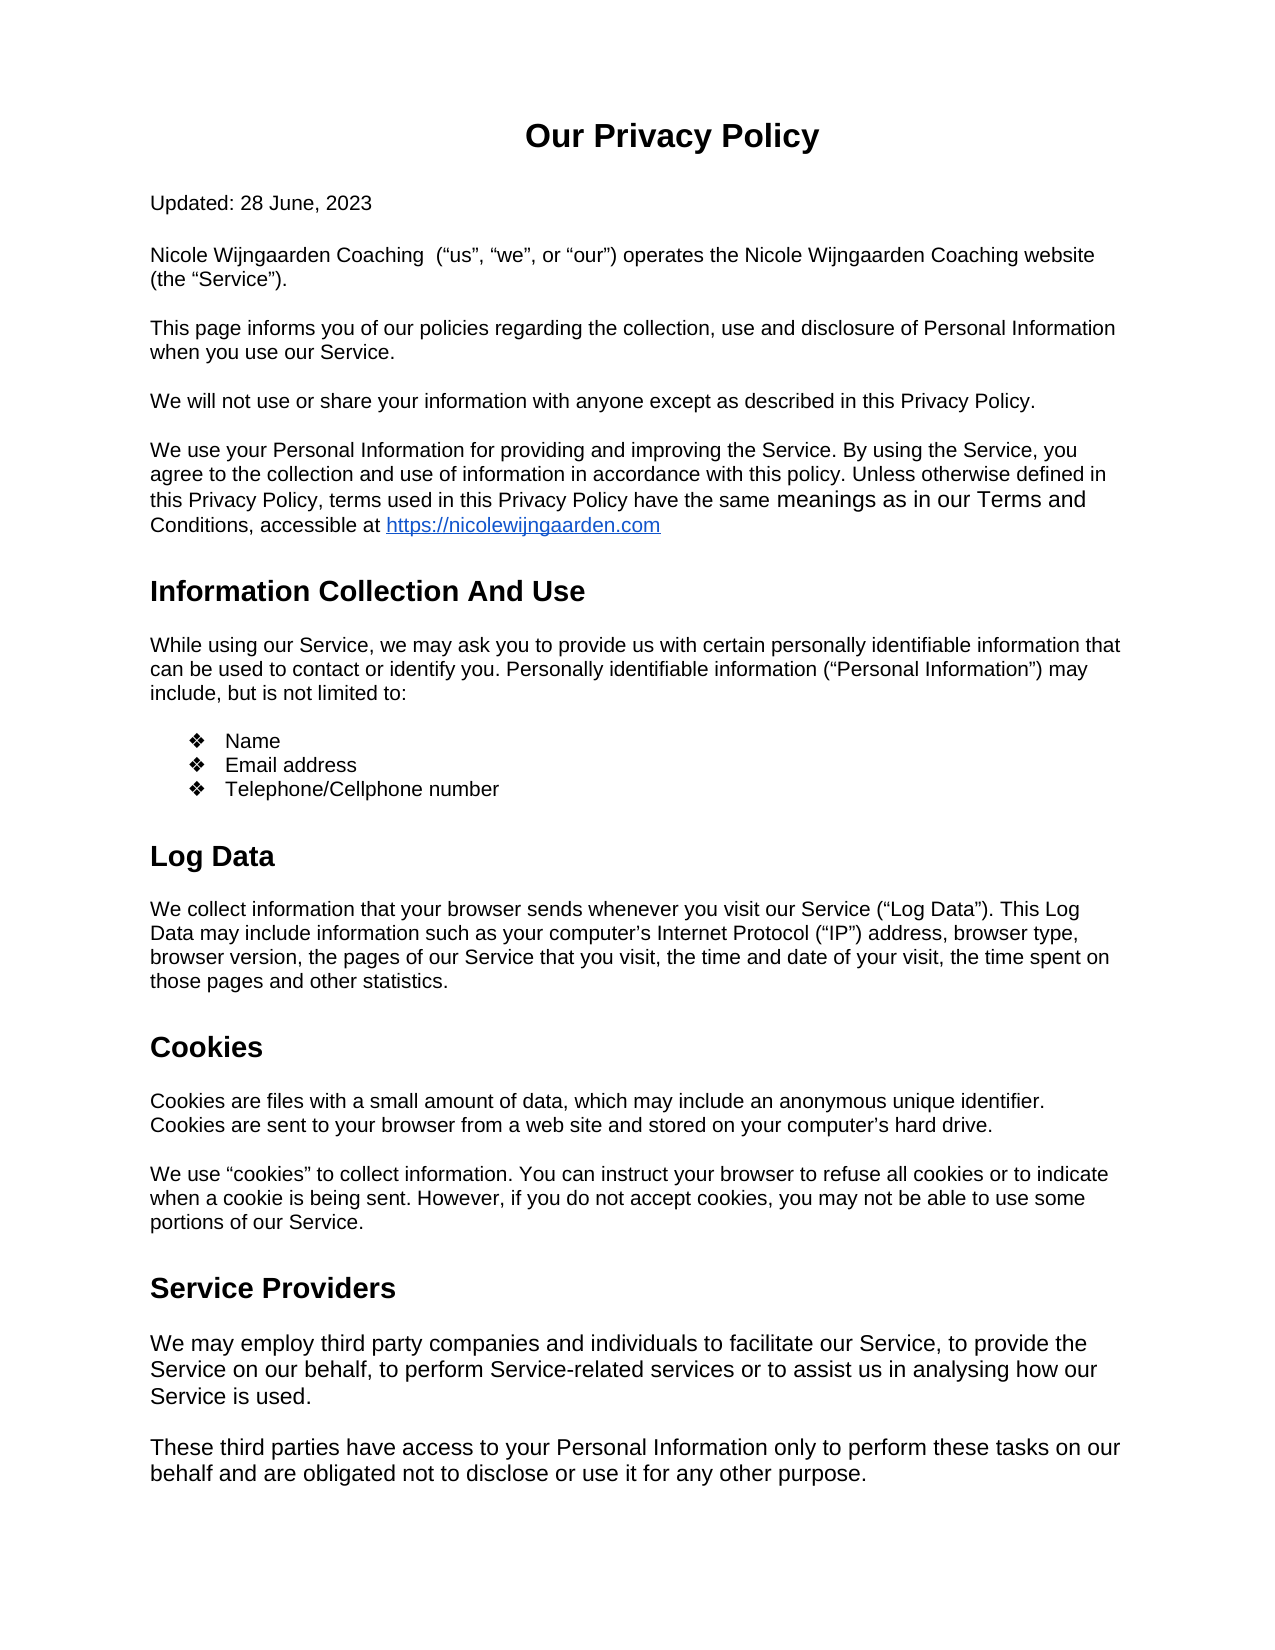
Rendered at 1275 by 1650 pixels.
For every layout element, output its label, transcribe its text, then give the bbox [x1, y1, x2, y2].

text These third parties have access to your Personal Information only to perform these tasks on our behalf and are obligated not to disclose or use it for any other purpose. [150, 1434, 1125, 1487]
subtitle Cookies [150, 1031, 1125, 1064]
text Updated: 28 June, 2023 [150, 191, 1125, 215]
list Telephone/Cellphone number [187, 777, 1125, 801]
list Email address [187, 753, 1125, 777]
text Cookies are files with a small amount of data, which may include an anonymous unique identifier. Cookies are sent to your browser from a web site and stored on your computer’s hard drive. [150, 1089, 1125, 1137]
text This page informs you of our policies regarding the collection, use and disclosure of Personal Information when you use our Service. [150, 316, 1125, 364]
text We will not use or share your information with anyone except as described in this Privacy Policy. [150, 389, 1125, 413]
list Name [187, 729, 1125, 753]
text We collect information that your browser sends whenever you visit our Service (“Log Data”). This Log Data may include information such as your computer’s Internet Protocol (“IP”) address, browser type, browser version, the pages of our Service that you visit, the time and date of your visit, the time spent on those pages and other statistics. [150, 897, 1125, 993]
text We use your Personal Information for providing and improving the Service. By using the Service, you agree to the collection and use of information in accordance with this policy. Unless otherwise defined in this Privacy Policy, terms used in this Privacy Policy have the same meanings as in our Terms and Conditions, accessible at https://nicolewijngaarden.com [150, 438, 1125, 536]
subtitle Log Data [150, 839, 1125, 872]
text Nicole Wijngaarden Coaching (“us”, “we”, or “our”) operates the Nicole Wijngaarden Coaching website (the “Service”). [150, 243, 1125, 291]
text We use “cookies” to collect information. You can instruct your browser to refuse all cookies or to indicate when a cookie is being sent. However, if you do not accept cookies, you may not be able to use some portions of our Service. [150, 1162, 1125, 1234]
subtitle Information Collection And Use [150, 574, 1125, 607]
text We may employ third party companies and individuals to facilitate our Service, to provide the Service on our behalf, to perform Service-related services or to assist us in analysing how our Service is used. [150, 1330, 1125, 1409]
subtitle Service Providers [150, 1271, 1125, 1305]
text While using our Service, we may ask you to provide us with certain personally identifiable information that can be used to contact or identify you. Personally identifiable information (“Personal Information”) may include, but is not limited to: [150, 632, 1125, 704]
text Our Privacy Policy [150, 84, 1125, 155]
